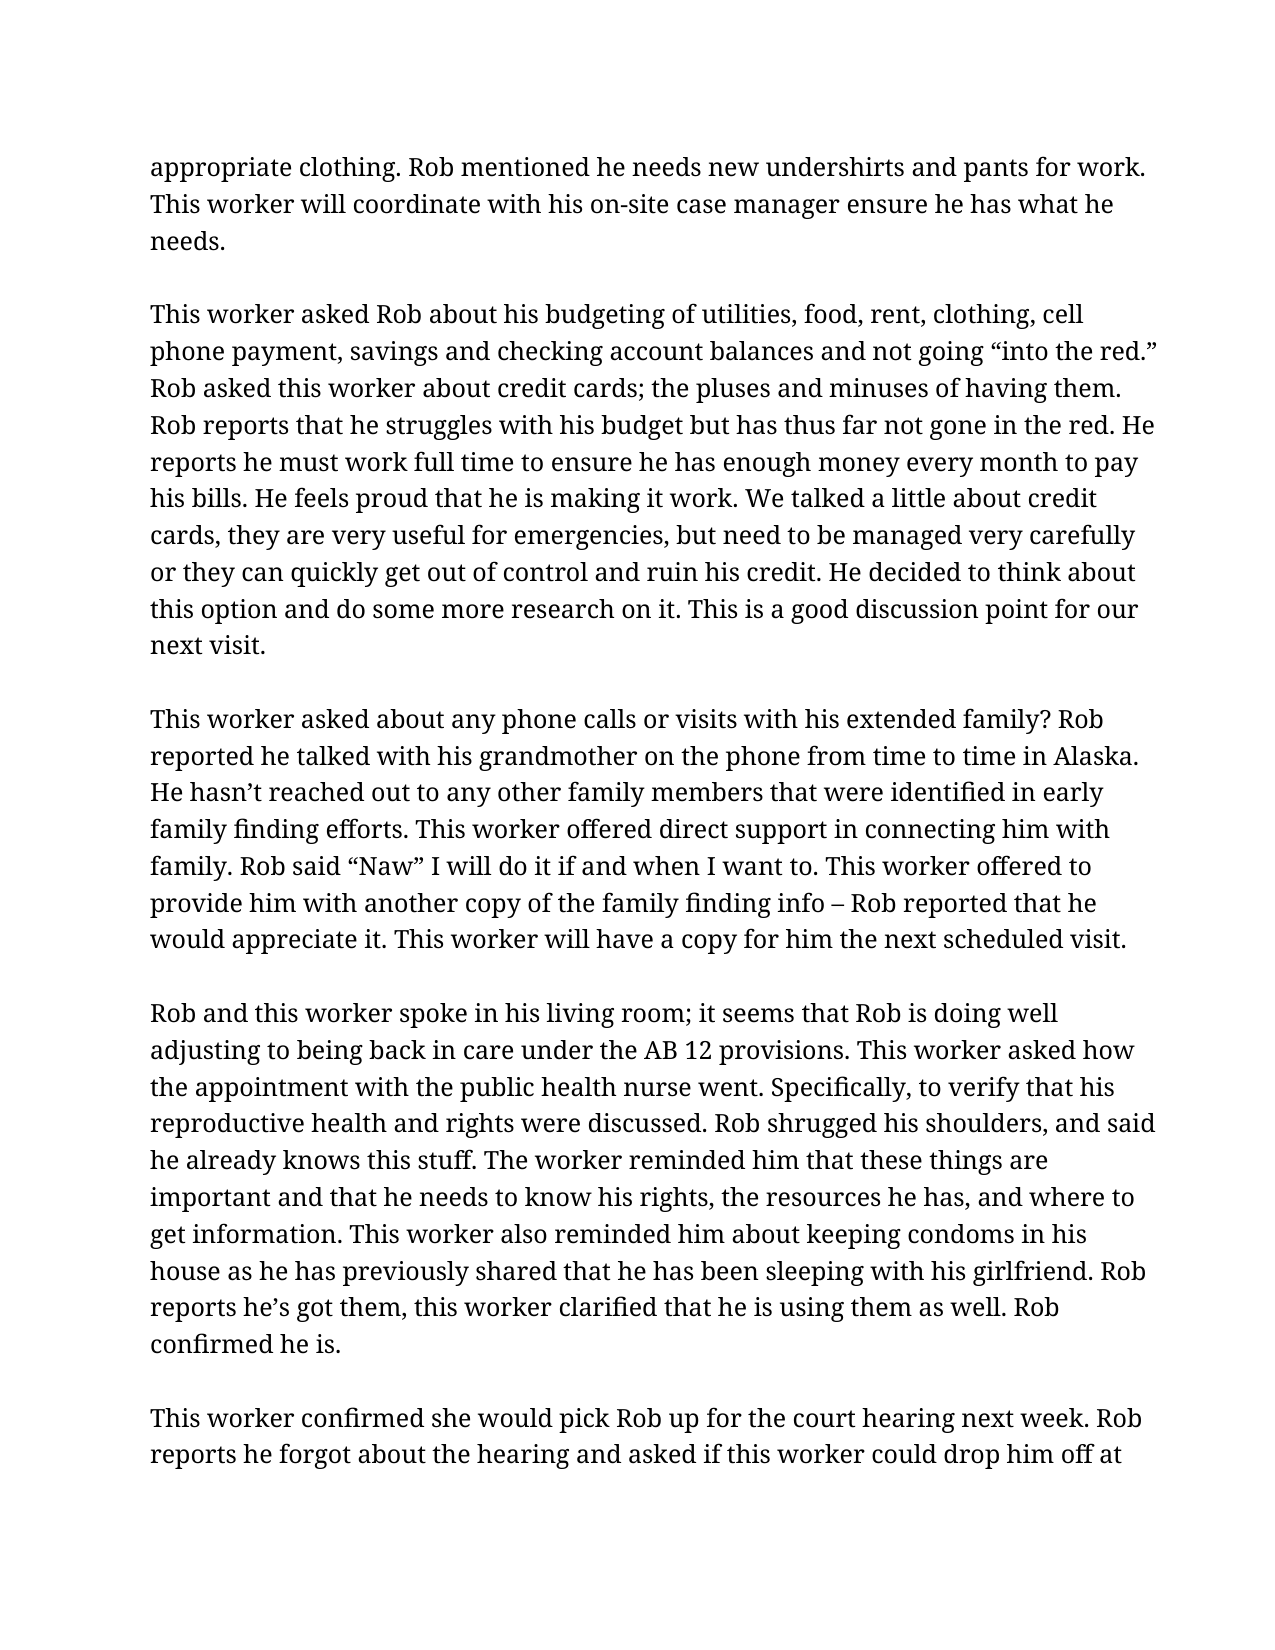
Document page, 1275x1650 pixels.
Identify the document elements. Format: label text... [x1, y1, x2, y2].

list This worker asked about any phone calls or visits with his extended family? Rob reported he talked with his grandmother on the phone from time to time in Alaska. He hasn’t reached out to any other family members that were identified in early family finding efforts. This worker offered direct support in connecting him with family. Rob said “Naw” I will do it if and when I want to. This worker offered to provide him with another copy of the family finding info – Rob reported that he would appreciate it. This worker will have a copy for him the next scheduled visit. [150, 702, 1162, 956]
list This worker asked Rob about his budgeting of utilities, food, rent, clothing, cell phone payment, savings and checking account balances and not going “into the red.” Rob asked this worker about credit cards; the pluses and minuses of having them. Rob reports that he struggles with his budget but has thus far not gone in the red. He reports he must work full time to ensure he has enough money every month to pay his bills. He feels proud that he is making it work. We talked a little about credit cards, they are very useful for emergencies, but need to be managed very carefully or they can quickly get out of control and ruin his credit. He decided to think about this option and do some more research on it. This is a good discussion point for our next visit. [150, 297, 1162, 662]
list Rob and this worker spoke in his living room; it seems that Rob is doing well adjusting to being back in care under the AB 12 provisions. This worker asked how the appointment with the public health nurse went. Specifically, to verify that his reproductive health and rights were discussed. Rob shrugged his shoulders, and said he already knows this stuff. The worker reminded him that these things are important and that he needs to know his rights, the resources he has, and where to get information. This worker also reminded him about keeping condoms in his house as he has previously shared that he has been sleeping with his girlfriend. Rob reports he’s got them, this worker clarified that he is using them as well. Rob confirmed he is. [150, 996, 1162, 1361]
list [150, 150, 1162, 258]
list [150, 1400, 1162, 1471]
